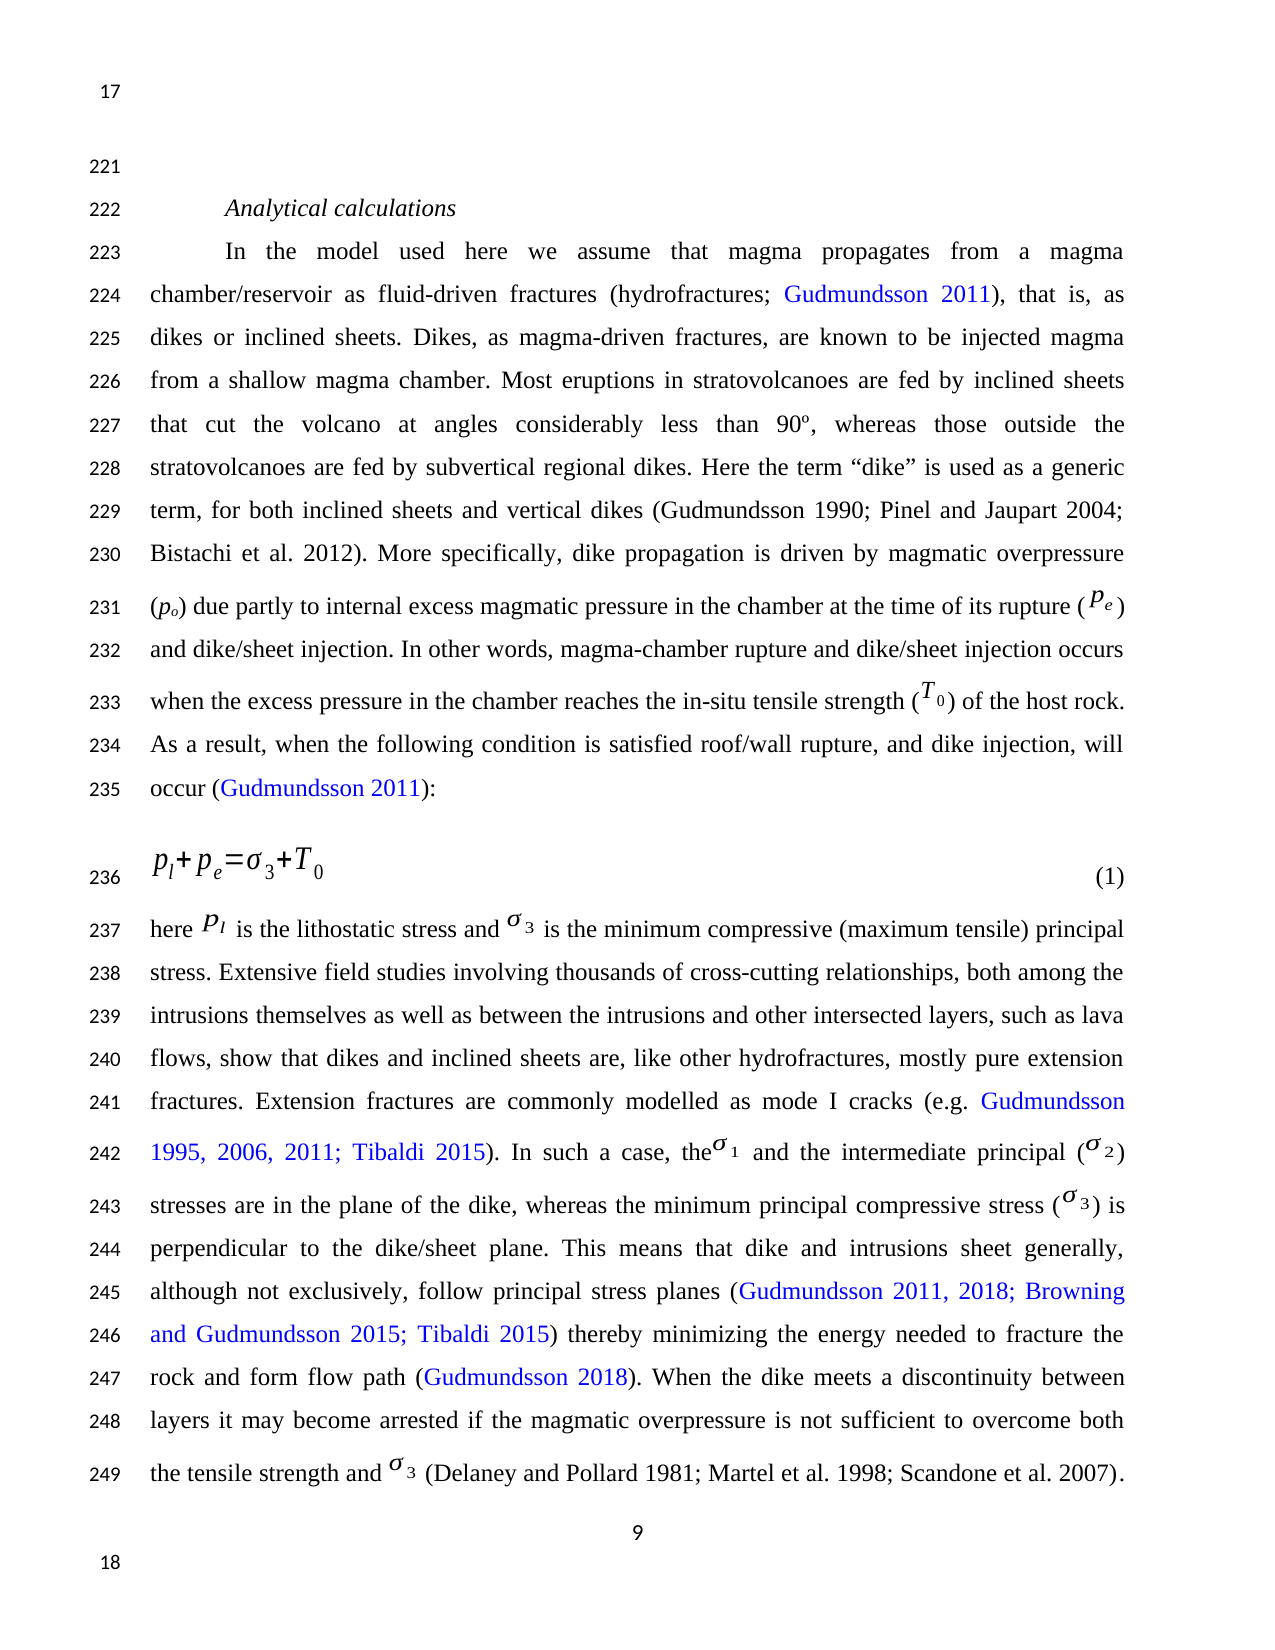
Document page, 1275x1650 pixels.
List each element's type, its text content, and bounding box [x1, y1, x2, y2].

text In the model used here we assume that magma propagates from a magma chamber/reservoir as fluid-driven fractures (hydrofractures; Gudmundsson 2011), that is, as dikes or inclined sheets. Dikes, as magma-driven fractures, are known to be injected magma from a shallow magma chamber. Most eruptions in stratovolcanoes are fed by inclined sheets that cut the volcano at angles considerably less than 90º, whereas those outside the stratovolcanoes are fed by subvertical regional dikes. Here the term “dike” is used as a generic term, for both inclined sheets and vertical dikes (Gudmundsson 1990; Pinel and Jaupart 2004; Bistachi et al. 2012). More specifically, dike propagation is driven by magmatic overpressure (po) due partly to internal excess magmatic pressure in the chamber at the time of its rupture () and dike/sheet injection. In other words, magma-chamber rupture and dike/sheet injection occurs when the excess pressure in the chamber reaches the in-situ tensile strength () of the host rock. As a result, when the following condition is satisfied roof/wall rupture, and dike injection, will occur (Gudmundsson 2011): [150, 236, 1125, 801]
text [150, 904, 1125, 1487]
text Analytical calculations [150, 193, 1125, 222]
text (1) [150, 841, 1125, 890]
